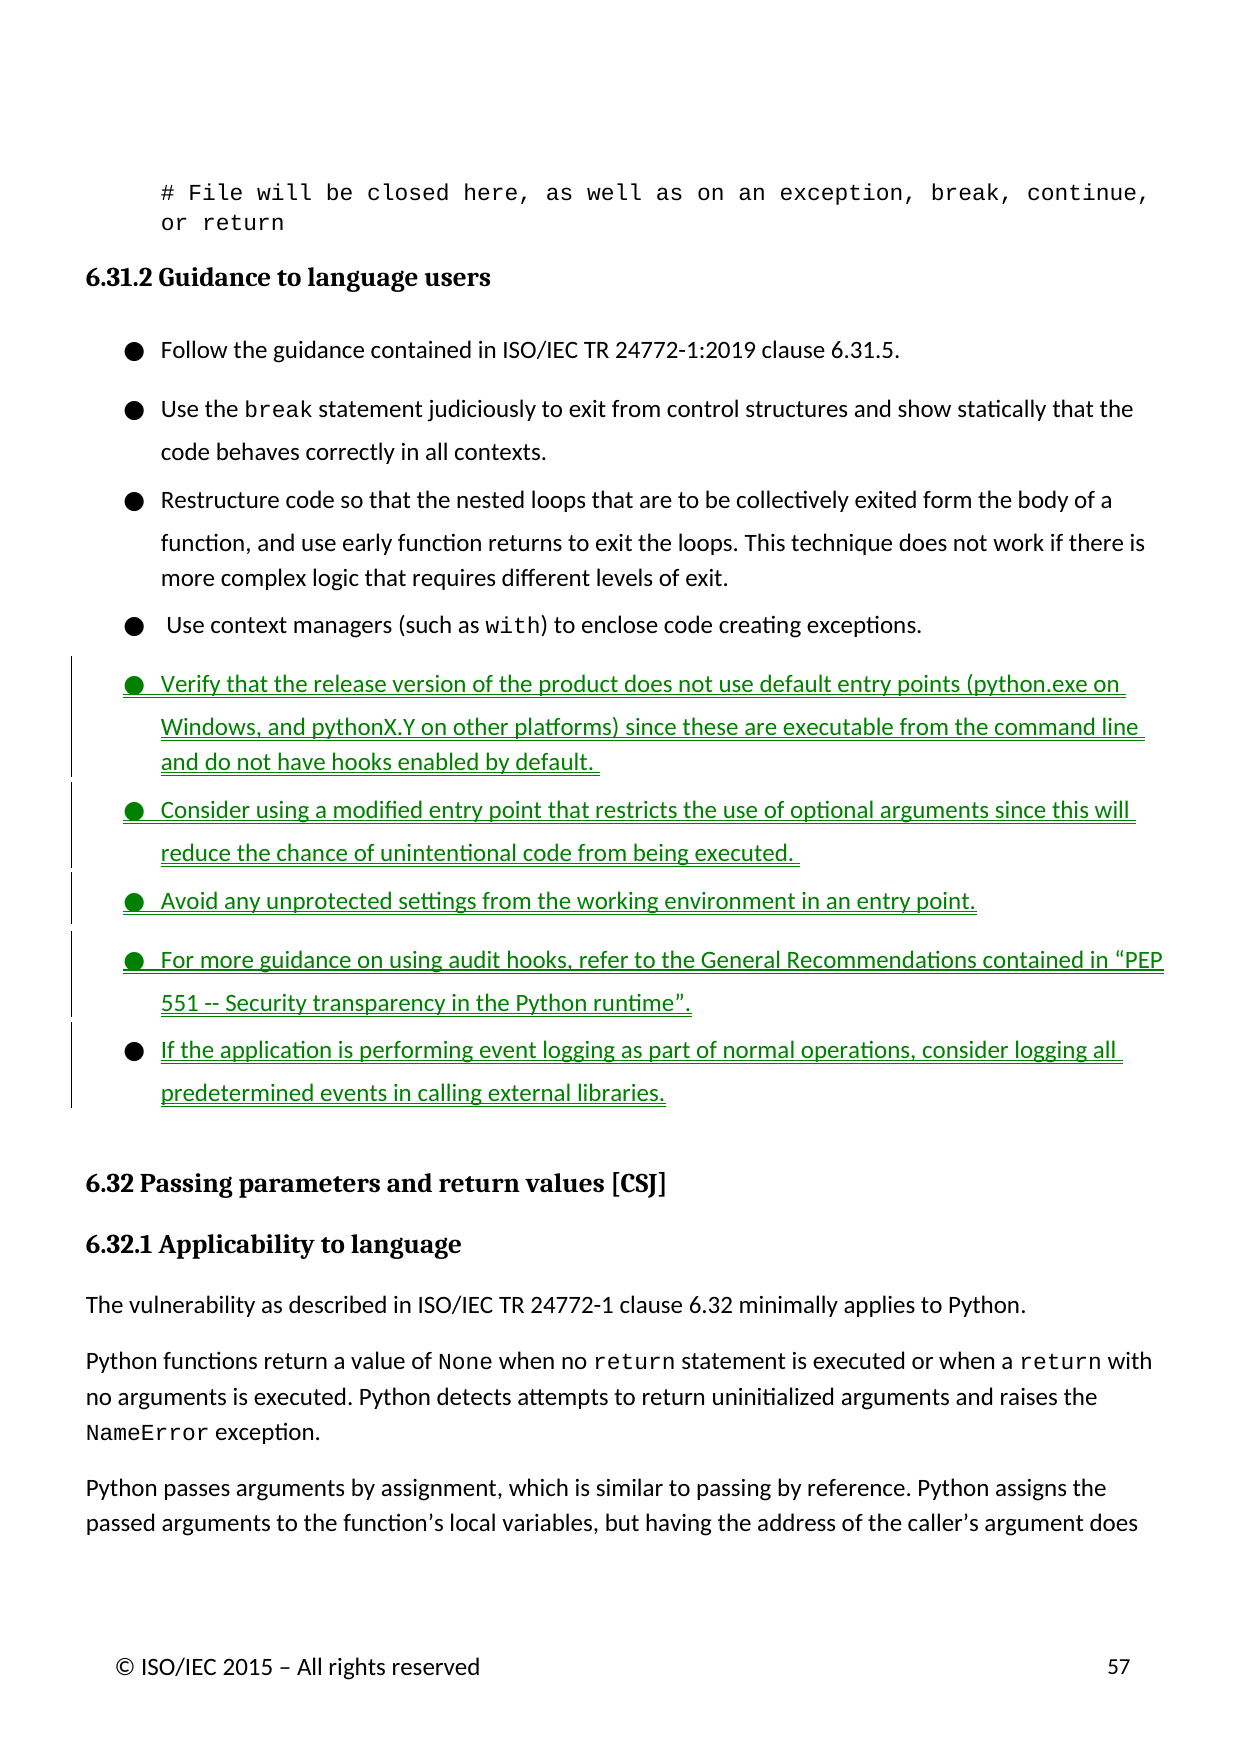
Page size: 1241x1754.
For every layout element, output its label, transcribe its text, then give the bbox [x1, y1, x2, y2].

list Use the break statement judiciously to exit from control structures and show statically that the code behaves correctly in all contexts. [123, 381, 1164, 467]
subtitle 6.31.2 Guidance to language users [86, 262, 1164, 293]
text The vulnerability as described in ISO/IEC TR 24772-1 clause 6.32 minimally applies to Python. [86, 1289, 1164, 1320]
subtitle 6.32.1 Applicability to language [86, 1229, 1164, 1260]
list Use context managers (such as with) to enclose code creating exceptions. [123, 597, 1164, 648]
list Restructure code so that the nested loops that are to be collectively exited form the body of a function, and use early function returns to exit the loops. This technique does not work if there is more complex logic that requires different levels of exit. [123, 471, 1164, 592]
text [86, 1472, 1164, 1538]
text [161, 181, 1164, 237]
text Python functions return a value of None when no return statement is executed or when a return with no arguments is executed. Python detects attempts to return uninitialized arguments and raises the NameError exception. [86, 1345, 1164, 1447]
subtitle 6.32 Passing parameters and return values [CSJ] [86, 1168, 1164, 1199]
list Follow the guidance contained in ISO/IEC TR 24772-1:2019 clause 6.31.5. [123, 322, 1164, 373]
